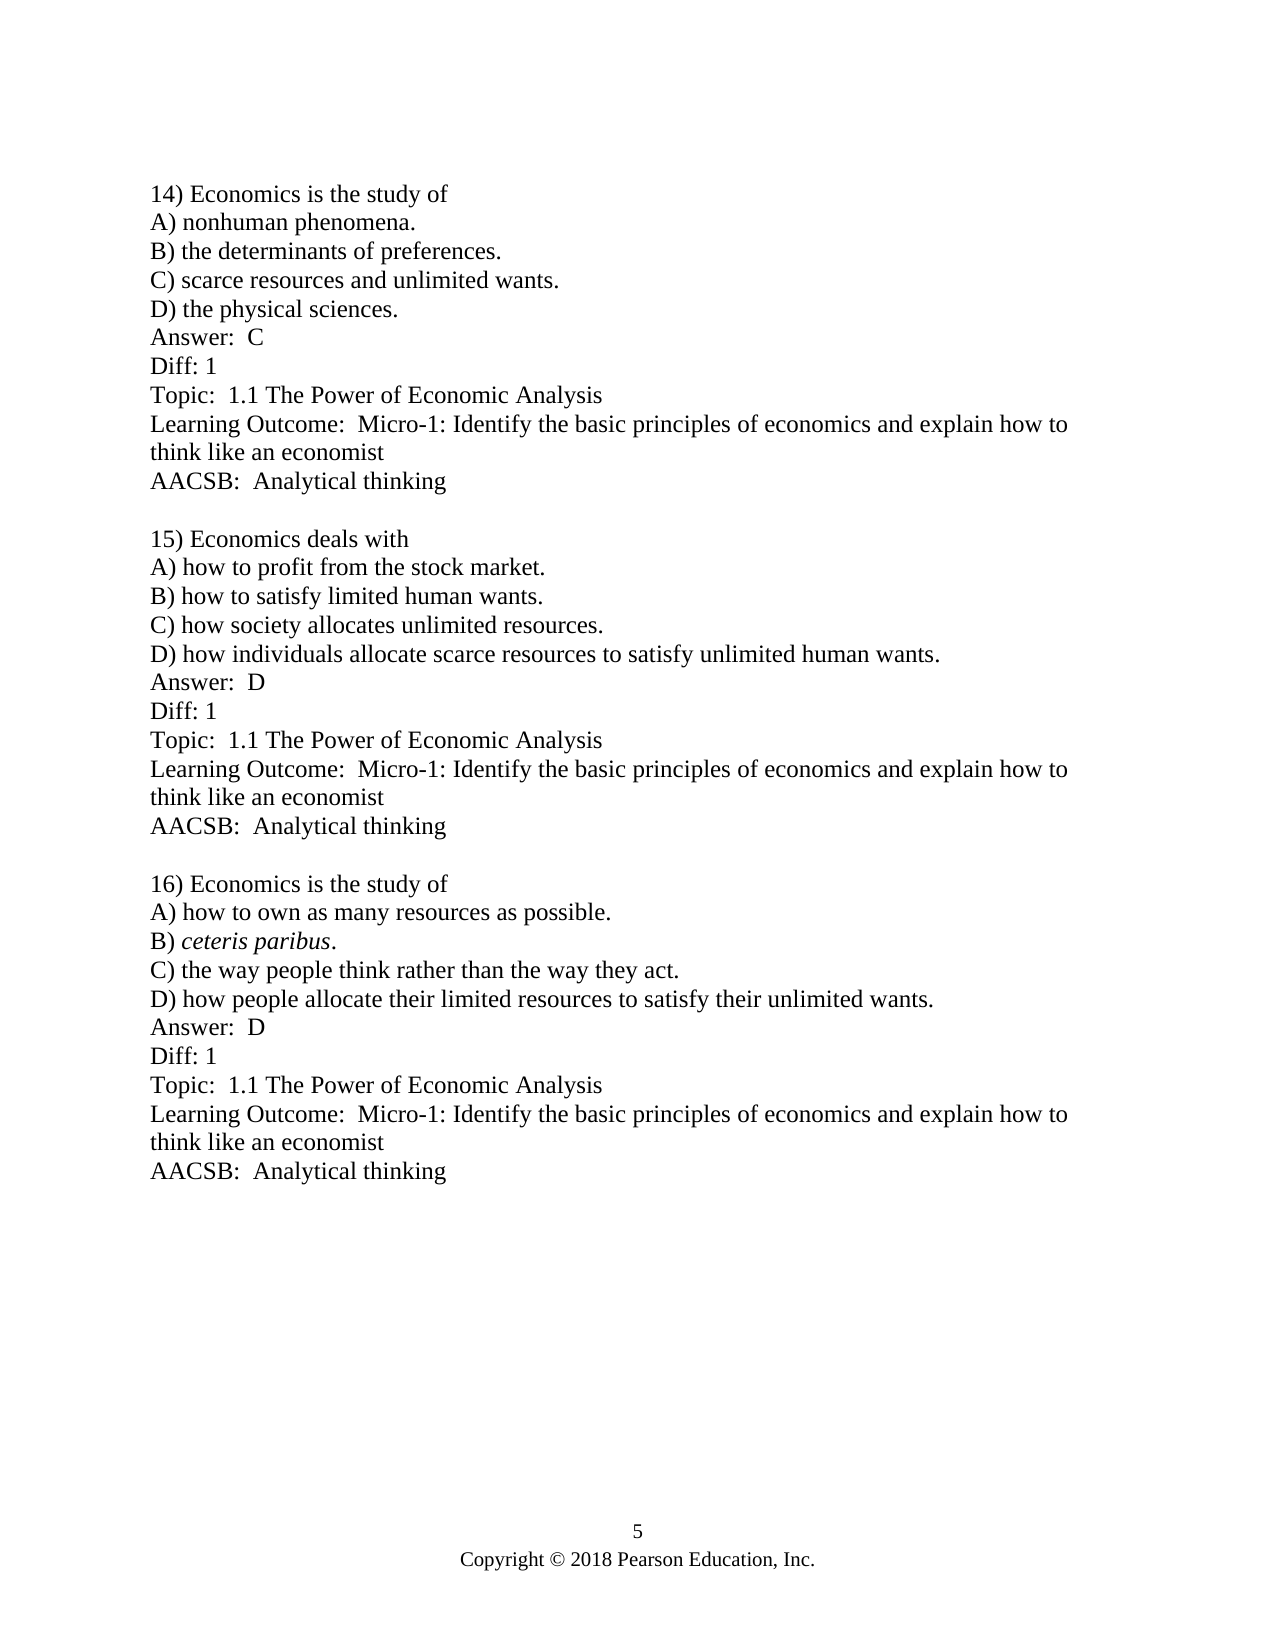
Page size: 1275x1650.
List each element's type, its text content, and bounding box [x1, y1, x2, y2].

text Diff: 1 [150, 1041, 1125, 1070]
text A) nonhuman phenomena. [150, 207, 1125, 236]
text Answer: D [150, 667, 1125, 696]
text D) the physical sciences. [150, 294, 1125, 322]
text B) ceteris paribus. [150, 926, 1125, 955]
text B) how to satisfy limited human wants. [150, 581, 1125, 610]
text Diff: 1 [150, 351, 1125, 380]
text B) the determinants of preferences. [150, 236, 1125, 265]
text A) how to profit from the stock market. [150, 552, 1125, 581]
text Topic: 1.1 The Power of Economic Analysis [150, 1070, 1125, 1099]
text A) how to own as many resources as possible. [150, 897, 1125, 926]
text 15) Economics deals with [150, 524, 1125, 552]
text Topic: 1.1 The Power of Economic Analysis [150, 725, 1125, 754]
text AACSB: Analytical thinking [150, 466, 1125, 495]
text Learning Outcome: Micro-1: Identify the basic principles of economics and explain how to think like an economist [150, 754, 1125, 811]
text D) how individuals allocate scarce resources to satisfy unlimited human wants. [150, 639, 1125, 667]
text AACSB: Analytical thinking [150, 1156, 1125, 1185]
text C) how society allocates unlimited resources. [150, 610, 1125, 639]
text Answer: D [150, 1012, 1125, 1041]
text C) scarce resources and unlimited wants. [150, 265, 1125, 294]
text AACSB: Analytical thinking [150, 811, 1125, 840]
text C) the way people think rather than the way they act. [150, 955, 1125, 984]
text Answer: C [150, 322, 1125, 351]
text Diff: 1 [150, 696, 1125, 725]
text Topic: 1.1 The Power of Economic Analysis [150, 380, 1125, 409]
text 14) Economics is the study of [150, 179, 1125, 207]
text 16) Economics is the study of [150, 869, 1125, 897]
text D) how people allocate their limited resources to satisfy their unlimited wants. [150, 984, 1125, 1012]
text Learning Outcome: Micro-1: Identify the basic principles of economics and explain how to think like an economist [150, 409, 1125, 466]
text Learning Outcome: Micro-1: Identify the basic principles of economics and explain how to think like an economist [150, 1099, 1125, 1156]
